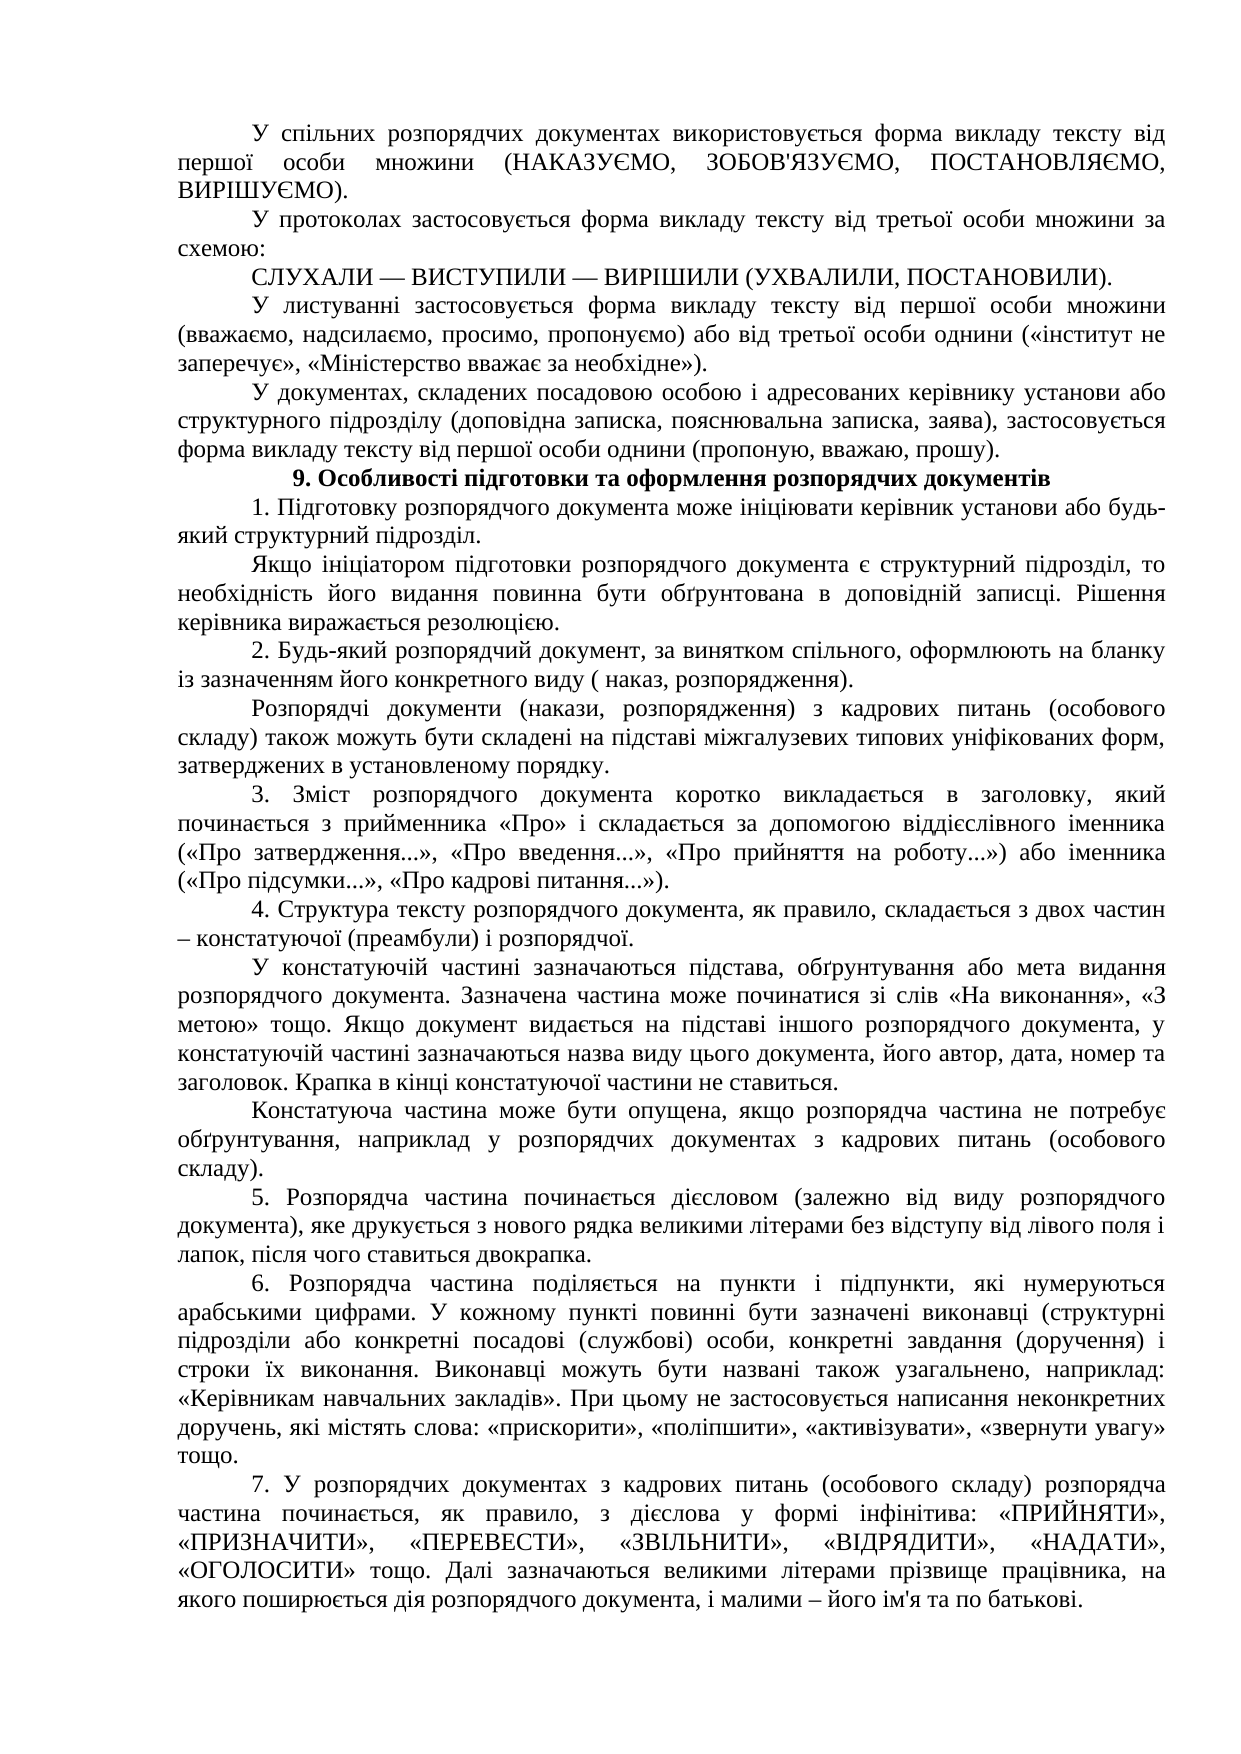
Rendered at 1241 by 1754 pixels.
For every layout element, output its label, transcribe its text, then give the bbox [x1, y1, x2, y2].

text 7. У розпорядчих документах з кадрових питань (особового складу) розпорядча частина починається, як правило, з дієслова у формі інфінітива: «ПРИЙНЯТИ», «ПРИЗНАЧИТИ», «ПЕРЕВЕСТИ», «ЗВІЛЬНИТИ», «ВІДРЯДИТИ», «НАДАТИ», «ОГОЛОСИТИ» тощо. Далі зазначаються великими літерами прізвище працівника, на якого поширюється дія розпорядчого документа, і малими – його ім'я та по батькові. [177, 1469, 1167, 1613]
text 1. Підготовку розпорядчого документа може ініціювати керівник установи або будь-який структурний підрозділ. [177, 492, 1167, 549]
text У листуванні застосовується форма викладу тексту від першої особи множини (вважаємо, надсилаємо, просимо, пропонуємо) або від третьої особи однини («інститут не заперечує», «Міністерство вважає за необхідне»). [177, 291, 1167, 377]
text У документах, складених посадовою особою і адресованих керівнику установи або структурного підрозділу (доповідна записка, пояснювальна записка, заява), застосовується форма викладу тексту від першої особи однини (пропоную, вважаю, прошу). [177, 377, 1167, 463]
text У спільних розпорядчих документах використовується форма викладу тексту від першої особи множини (НАКАЗУЄМО, ЗОБОВ'ЯЗУЄМО, ПОСТАНОВЛЯЄМО, ВИРІШУЄМО). [177, 118, 1167, 204]
text 3. Зміст розпорядчого документа коротко викладається в заголовку, який починається з прийменника «Про» і складається за допомогою віддієслівного іменника («Про затвердження...», «Про введення...», «Про прийняття на роботу...») або іменника («Про підсумки...», «Про кадрові питання...»). [177, 779, 1167, 894]
text Констатуюча частина може бути опущена, якщо розпорядча частина не потребує обґрунтування, наприклад у розпорядчих документах з кадрових питань (особового складу). [177, 1096, 1167, 1182]
subtitle 9. Особливості підготовки та оформлення розпорядчих документів [177, 463, 1167, 492]
text У констатуючій частині зазначаються підстава, обґрунтування або мета видання розпорядчого документа. Зазначена частина може починатися зі слів «На виконання», «З метою» тощо. Якщо документ видається на підставі іншого розпорядчого документа, у констатуючій частині зазначаються назва виду цього документа, його автор, дата, номер та заголовок. Крапка в кінці констатуючої частини не ставиться. [177, 952, 1167, 1096]
text 4. Структура тексту розпорядчого документа, як правило, складається з двох частин – констатуючої (преамбули) і розпорядчої. [177, 894, 1167, 952]
text 5. Розпорядча частина починається дієсловом (залежно від виду розпорядчого документа), яке друкується з нового рядка великими літерами без відступу від лівого поля і лапок, після чого ставиться двокрапка. [177, 1182, 1167, 1268]
text 2. Будь-який розпорядчий документ, за винятком спільного, оформлюють на бланку із зазначенням його конкретного виду ( наказ, розпорядження). [177, 636, 1167, 693]
text СЛУХАЛИ — ВИСТУПИЛИ — ВИРІШИЛИ (УХВАЛИЛИ, ПОСТАНОВИЛИ). [177, 262, 1167, 291]
text У протоколах застосовується форма викладу тексту від третьої особи множини за схемою: [177, 204, 1167, 262]
text Якщо ініціатором підготовки розпорядчого документа є структурний підрозділ, то необхідність його видання повинна бути обґрунтована в доповідній записці. Рішення керівника виражається резолюцією. [177, 549, 1167, 636]
text 6. Розпорядча частина поділяється на пункти і підпункти, які нумеруються арабськими цифрами. У кожному пункті повинні бути зазначені виконавці (структурні підрозділи або конкретні посадові (службові) особи, конкретні завдання (доручення) і строки їх виконання. Виконавці можуть бути названі також узагальнено, наприклад: «Керівникам навчальних закладів». При цьому не застосовується написання неконкретних доручень, які містять слова: «прискорити», «поліпшити», «активізувати», «звернути увагу» тощо. [177, 1268, 1167, 1469]
text Розпорядчі документи (накази, розпорядження) з кадрових питань (особового складу) також можуть бути складені на підставі міжгалузевих типових уніфікованих форм, затверджених в установленому порядку. [177, 693, 1167, 779]
